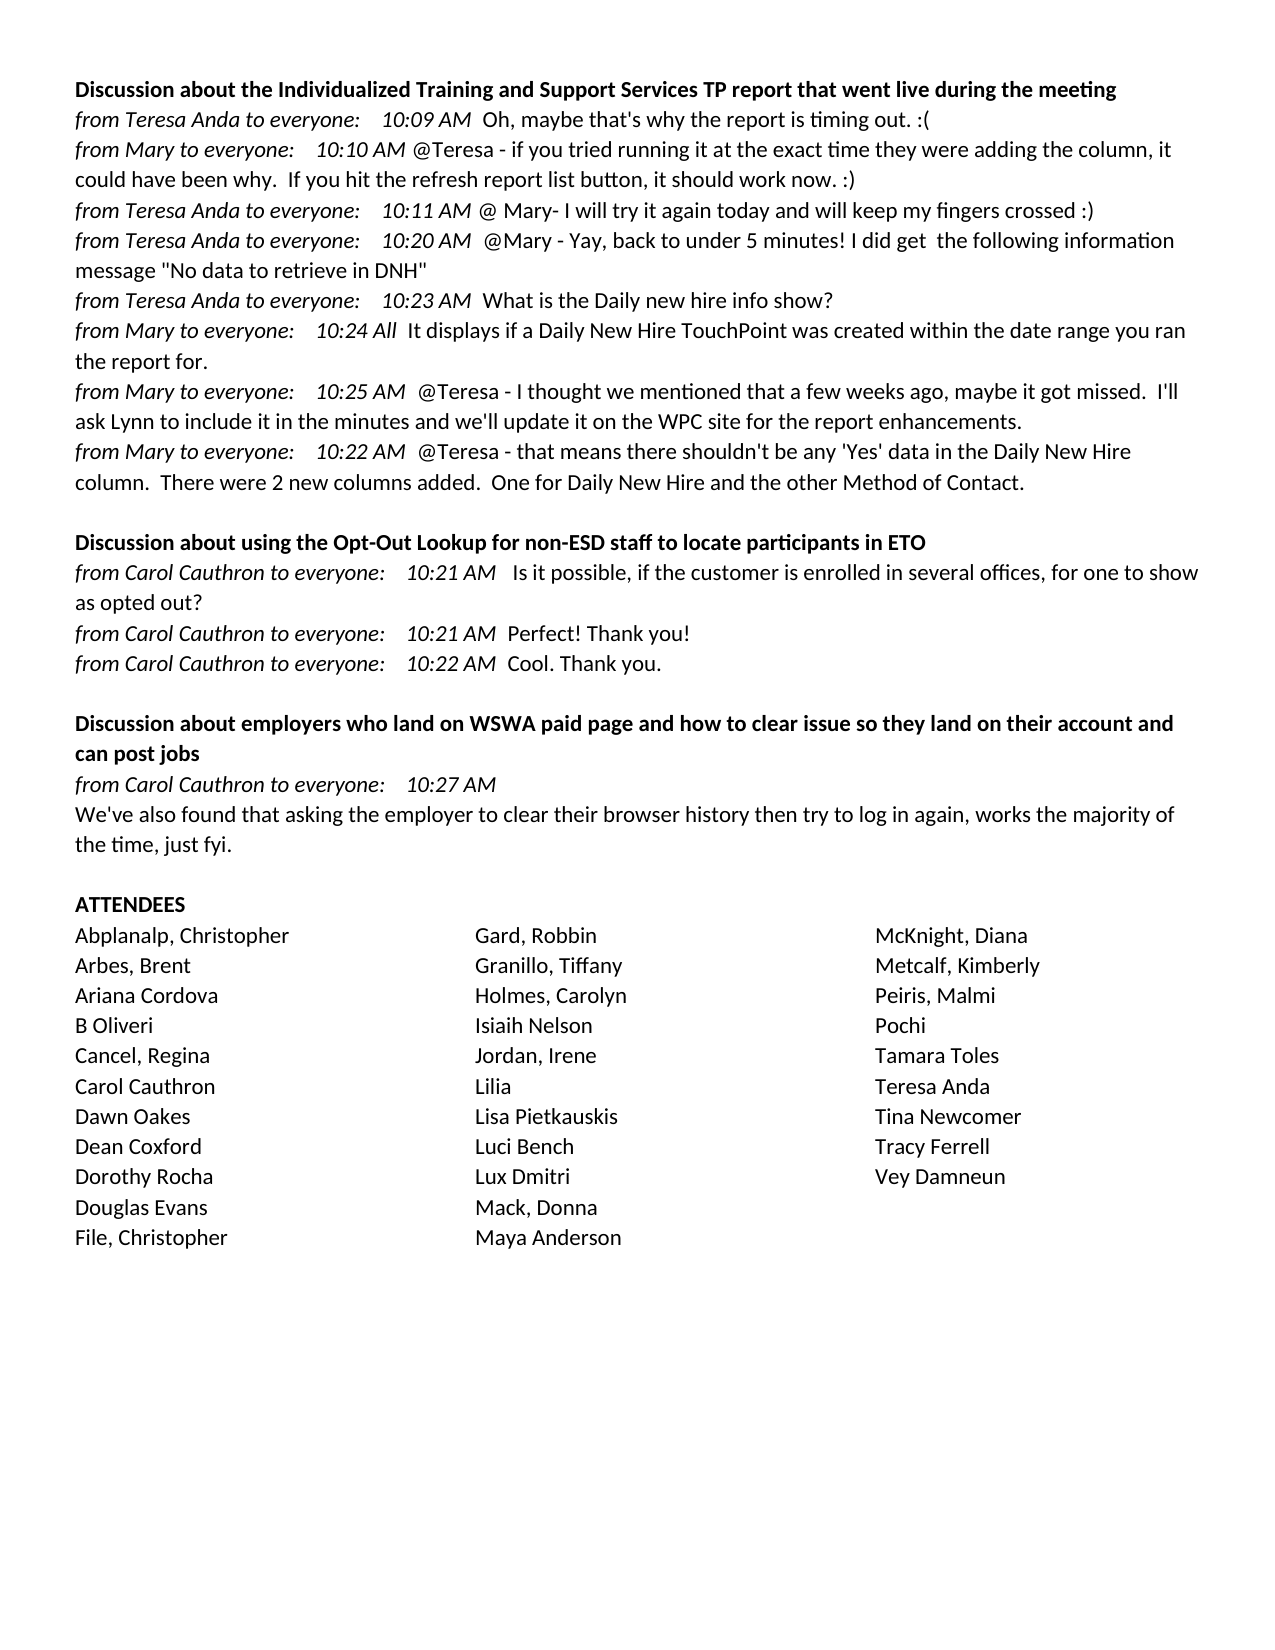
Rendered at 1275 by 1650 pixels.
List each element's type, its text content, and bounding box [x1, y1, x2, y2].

text B Oliveri [75, 1011, 400, 1039]
text Metcalf, Kimberly [875, 951, 1200, 979]
text ATTENDEES [75, 891, 1200, 919]
text Maya Anderson [475, 1223, 800, 1251]
text McKnight, Diana [875, 921, 1200, 949]
text Lisa Pietkauskis [475, 1102, 800, 1130]
text from Carol Cauthron to everyone: 10:22 AM Cool. Thank you. [75, 649, 1200, 677]
text Dawn Oakes [75, 1102, 400, 1130]
text from Teresa Anda to everyone: 10:23 AM What is the Daily new hire info show? [75, 286, 1200, 314]
text Tamara Toles [875, 1042, 1200, 1070]
text from Teresa Anda to everyone: 10:20 AM @Mary - Yay, back to under 5 minutes! I did get the following information message "No data to retrieve in DNH" [75, 226, 1200, 284]
text from Mary to everyone: 10:22 AM @Teresa - that means there shouldn't be any 'Yes' data in the Daily New Hire column. There were 2 new columns added. One for Daily New Hire and the other Method of Contact. [75, 437, 1200, 496]
text Douglas Evans [75, 1193, 400, 1221]
text File, Christopher [75, 1223, 400, 1251]
text from Carol Cauthron to everyone: 10:27 AM [75, 770, 1200, 798]
text from Mary to everyone: 10:25 AM @Teresa - I thought we mentioned that a few weeks ago, maybe it got missed. I'll ask Lynn to include it in the minutes and we'll update it on the WPC site for the report enhancements. [75, 377, 1200, 435]
text from Mary to everyone: 10:10 AM @Teresa - if you tried running it at the exact time they were adding the column, it could have been why. If you hit the refresh report list button, it should work now. :) [75, 135, 1200, 194]
text Tina Newcomer [875, 1102, 1200, 1130]
text Holmes, Carolyn [475, 981, 800, 1009]
text Jordan, Irene [475, 1042, 800, 1070]
text Abplanalp, Christopher [75, 921, 400, 949]
text Arbes, Brent [75, 951, 400, 979]
text from Teresa Anda to everyone: 10:11 AM @ Mary- I will try it again today and will keep my fingers crossed :) [75, 196, 1200, 224]
text Lux Dmitri [475, 1162, 800, 1191]
text Carol Cauthron [75, 1072, 400, 1100]
text Discussion about employers who land on WSWA paid page and how to clear issue so they land on their account and can post jobs [75, 709, 1200, 768]
text Mack, Donna [475, 1193, 800, 1221]
text Discussion about using the Opt-Out Lookup for non-ESD staff to locate participants in ETO [75, 528, 1200, 556]
text Ariana Cordova [75, 981, 400, 1009]
text from Carol Cauthron to everyone: 10:21 AM Is it possible, if the customer is enrolled in several offices, for one to show as opted out? [75, 558, 1200, 617]
text Discussion about the Individualized Training and Support Services TP report that went live during the meeting [75, 75, 1200, 103]
text Pochi [875, 1011, 1200, 1039]
text Lilia [475, 1072, 800, 1100]
text Granillo, Tiffany [475, 951, 800, 979]
text from Mary to everyone: 10:24 All It displays if a Daily New Hire TouchPoint was created within the date range you ran the report for. [75, 317, 1200, 375]
text Gard, Robbin [475, 921, 800, 949]
text Dorothy Rocha [75, 1162, 400, 1191]
text Peiris, Malmi [875, 981, 1200, 1009]
text Dean Coxford [75, 1132, 400, 1160]
text from Teresa Anda to everyone: 10:09 AM Oh, maybe that's why the report is timing out. :( [75, 105, 1200, 133]
text Isiaih Nelson [475, 1011, 800, 1039]
text Vey Damneun [875, 1162, 1200, 1191]
text Teresa Anda [875, 1072, 1200, 1100]
text Tracy Ferrell [875, 1132, 1200, 1160]
text Luci Bench [475, 1132, 800, 1160]
text Cancel, Regina [75, 1042, 400, 1070]
text We've also found that asking the employer to clear their browser history then try to log in again, works the majority of the time, just fyi. [75, 800, 1200, 858]
text from Carol Cauthron to everyone: 10:21 AM Perfect! Thank you! [75, 619, 1200, 647]
